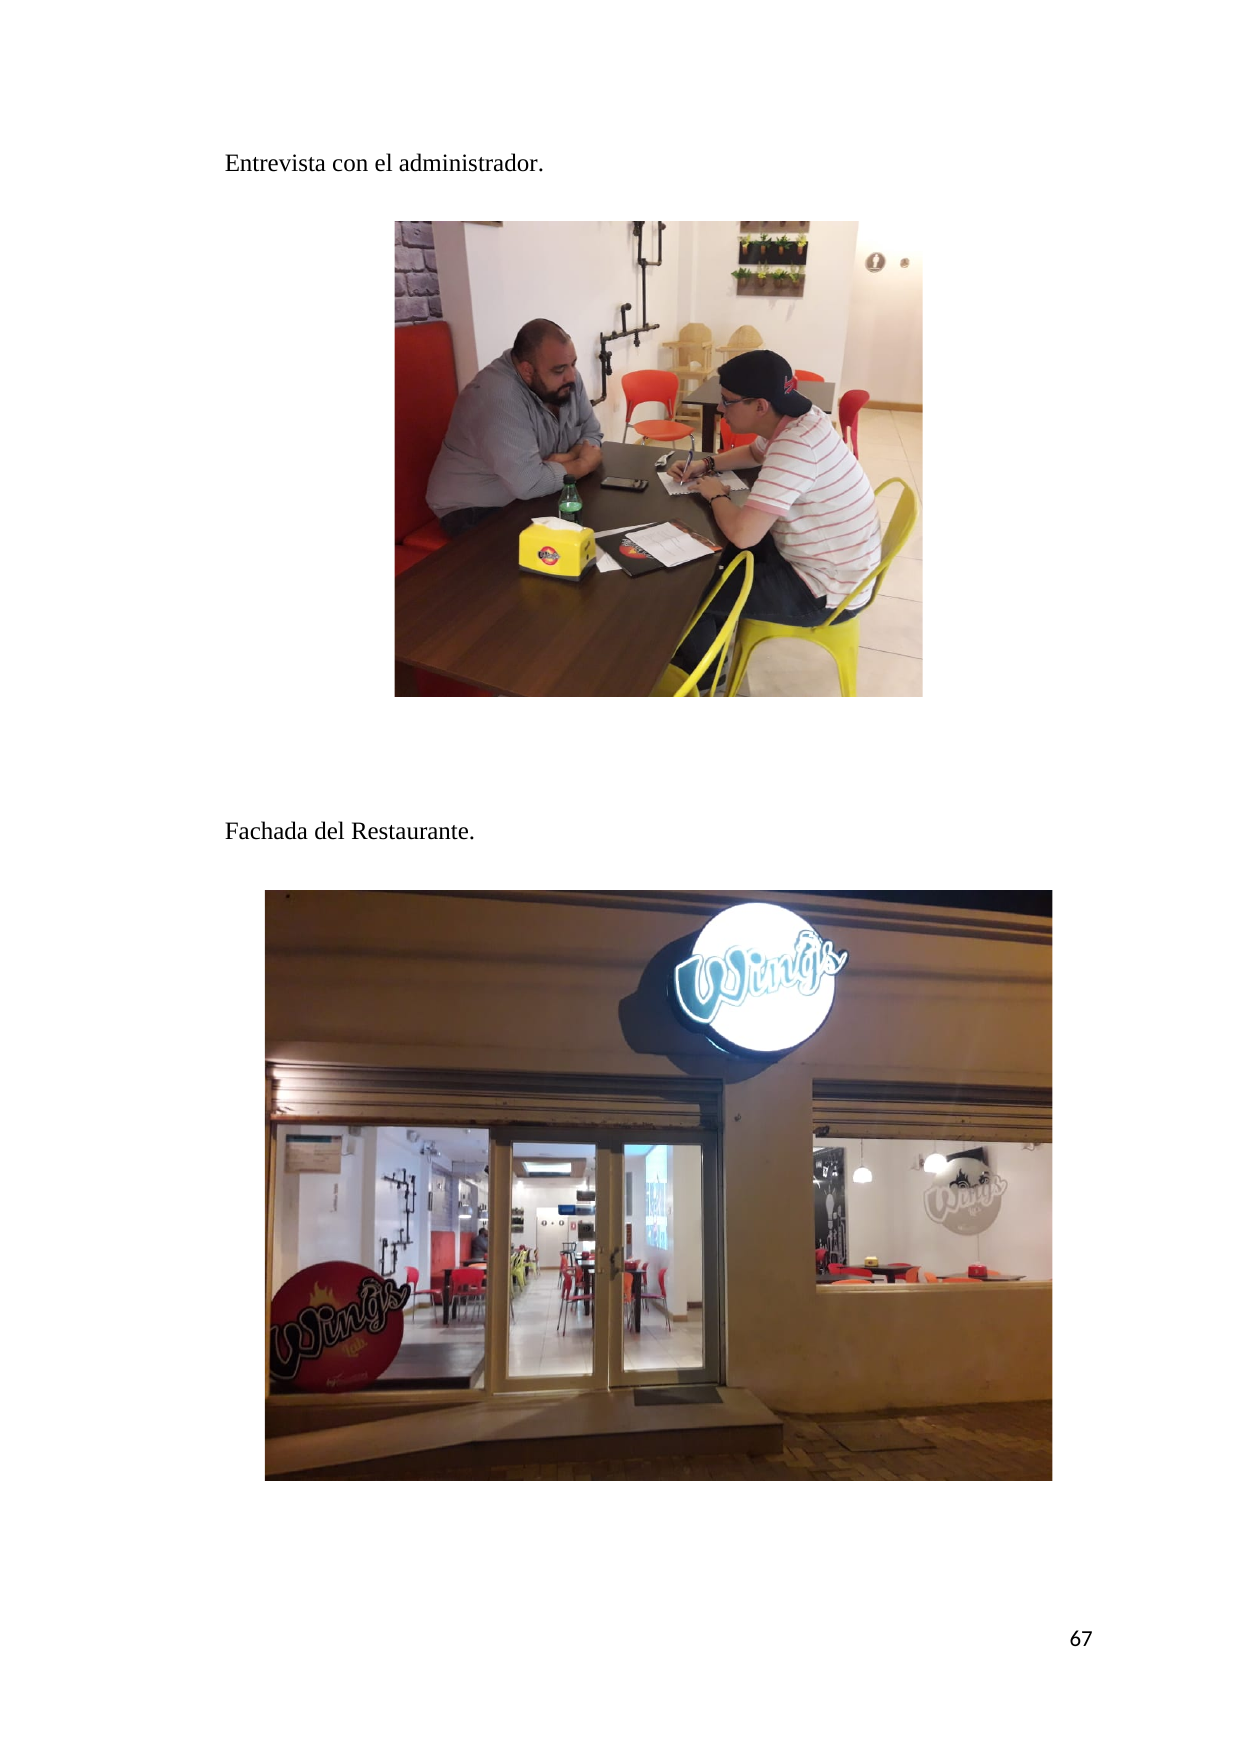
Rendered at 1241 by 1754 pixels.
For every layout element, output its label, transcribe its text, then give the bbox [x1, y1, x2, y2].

picture [394, 221, 923, 697]
text Fachada del Restaurante. [224, 816, 1092, 844]
text Entrevista con el administrador. [224, 148, 1092, 176]
picture [264, 890, 1053, 1481]
